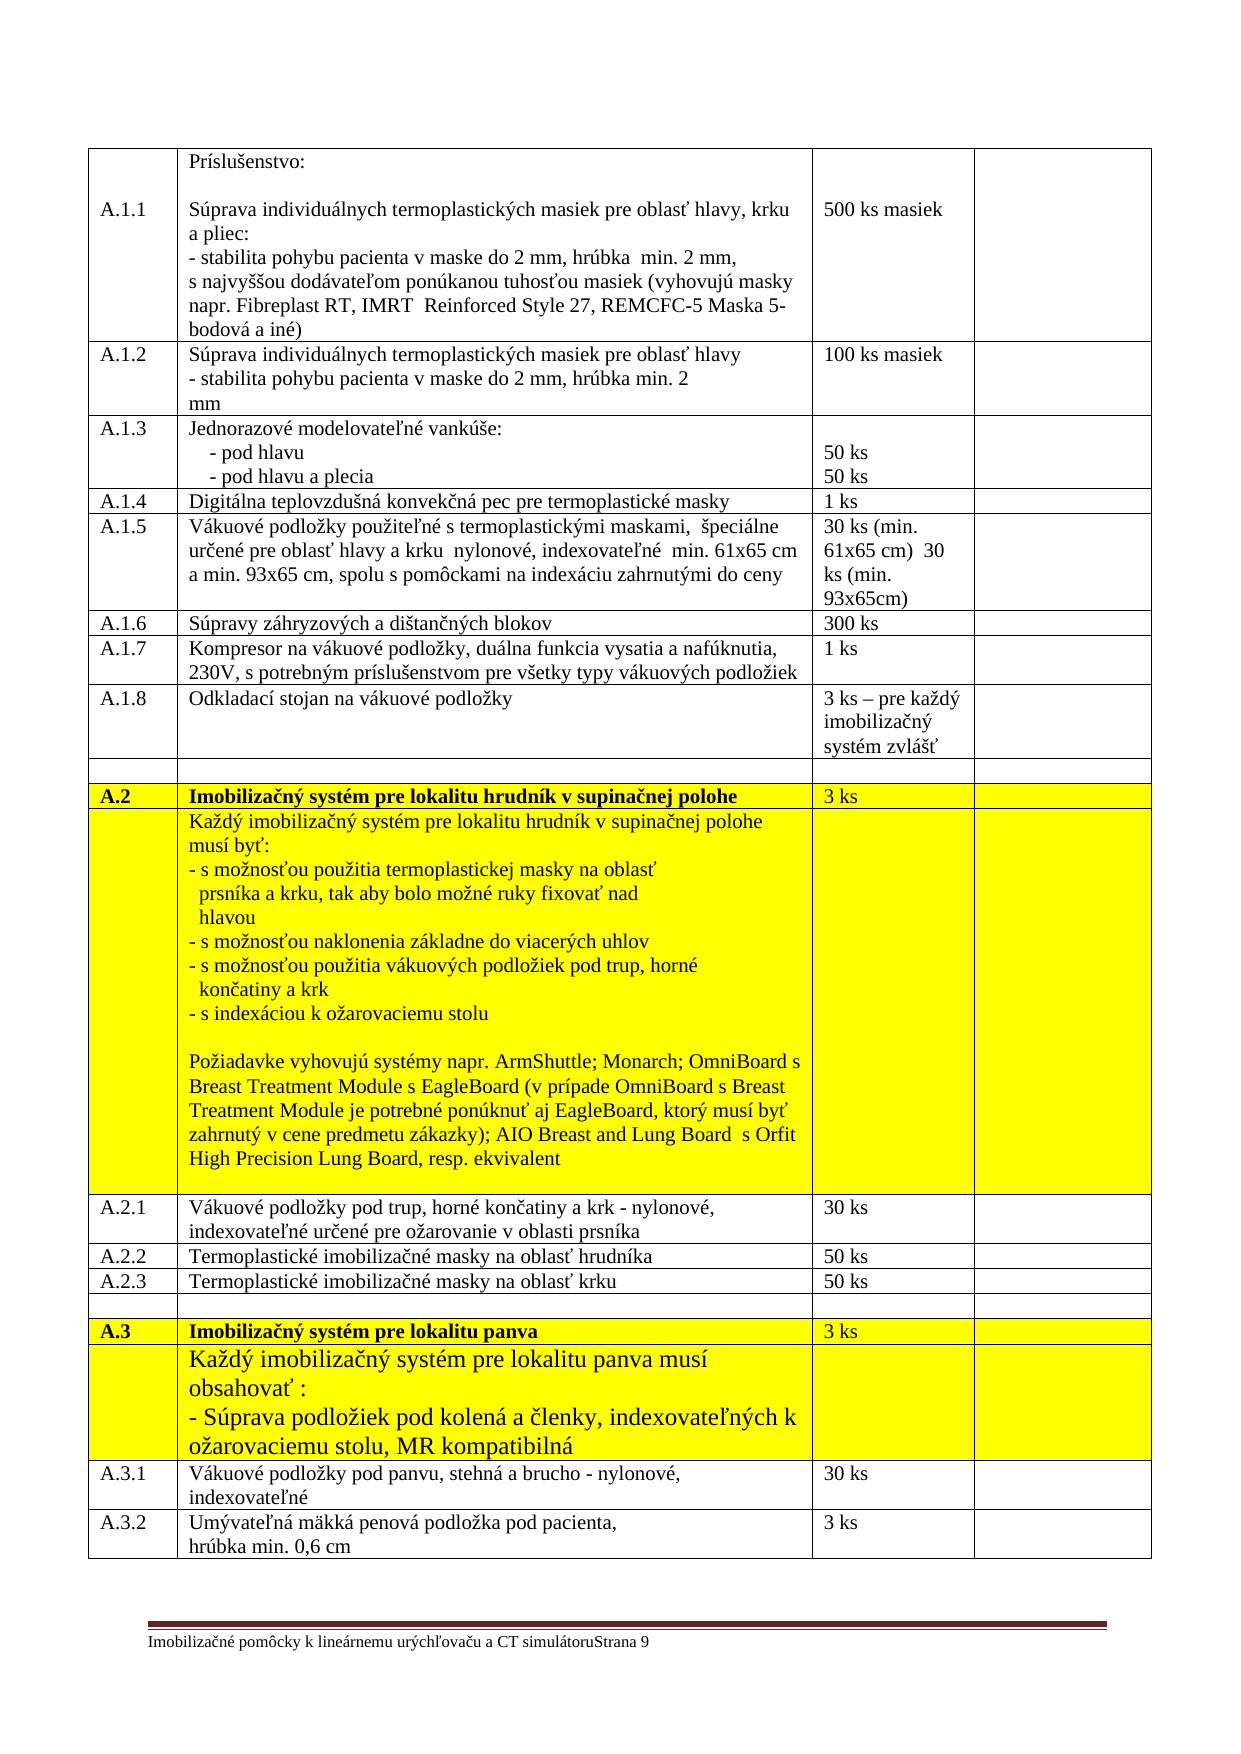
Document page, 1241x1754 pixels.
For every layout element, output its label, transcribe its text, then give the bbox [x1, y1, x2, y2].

table_cell 3 ks [813, 1319, 974, 1343]
table_cell [975, 685, 1151, 758]
table_cell Termoplastické imobilizačné masky na oblasť hrudníka [178, 1244, 812, 1268]
table_cell [89, 809, 177, 1194]
table_cell [975, 784, 1151, 808]
table_cell A.2.2 [89, 1244, 177, 1268]
table_cell Kompresor na vákuové podložky, duálna funkcia vysatia a nafúknutia, 230V, s potrebným príslušenstvom pre všetky typy vákuových podložiek [178, 636, 812, 684]
table_cell [975, 416, 1151, 488]
table_cell [975, 1319, 1151, 1343]
table_cell Umývateľná mäkká penová podložka pod pacienta, hrúbka min. 0,6 cm [178, 1510, 812, 1558]
table_cell Imobilizačný systém pre lokalitu panva [178, 1319, 812, 1343]
table_cell [975, 759, 1151, 783]
table_cell Vákuové podložky pod trup, horné končatiny a krk - nylonové, indexovateľné určené pre ožarovanie v oblasti prsníka [178, 1195, 812, 1243]
table_cell A.1.5 [89, 514, 177, 610]
table_cell 30 ks [813, 1195, 974, 1243]
table_cell 50 ks [813, 1244, 974, 1268]
table_cell 100 ks masiek [813, 342, 974, 414]
table_cell [975, 611, 1151, 635]
table_cell [975, 1294, 1151, 1318]
table_cell [89, 1345, 177, 1459]
table_cell A.1.6 [89, 611, 177, 635]
table_cell [813, 1345, 974, 1459]
table_cell [975, 1195, 1151, 1243]
table_cell 300 ks [813, 611, 974, 635]
table_cell 500 ks masiek [813, 149, 974, 341]
table_cell [975, 149, 1151, 341]
table_cell [89, 1294, 177, 1318]
table_cell 1 ks [813, 636, 974, 684]
table_cell Vákuové podložky pod panvu, stehná a brucho - nylonové, indexovateľné [178, 1461, 812, 1509]
table_cell Vákuové podložky použiteľné s termoplastickými maskami, špeciálne určené pre oblasť hlavy a krku nylonové, indexovateľné min. 61x65 cm a min. 93x65 cm, spolu s pomôckami na indexáciu zahrnutými do ceny [178, 514, 812, 610]
table_cell 1 ks [813, 489, 974, 513]
table_cell [975, 1345, 1151, 1459]
table_cell [975, 636, 1151, 684]
table_cell Odkladací stojan na vákuové podložky [178, 685, 812, 758]
table_cell 50 ks [813, 1269, 974, 1293]
table_cell A.1.3 [89, 416, 177, 488]
table_cell 30 ks (min. 61x65 cm) 30 ks (min. 93x65cm) [813, 514, 974, 610]
table_cell Každý imobilizačný systém pre lokalitu panva musí obsahovať : - Súprava podložiek pod kolená a členky, indexovateľných k ožarovaciemu stolu, MR kompatibilná [178, 1345, 812, 1459]
table_cell Termoplastické imobilizačné masky na oblasť krku [178, 1269, 812, 1293]
table_cell A.1.4 [89, 489, 177, 513]
table_cell A.3 [89, 1319, 177, 1343]
table_cell [89, 759, 177, 783]
table_cell A.3.2 [89, 1510, 177, 1558]
table_cell 3 ks [813, 784, 974, 808]
table_cell [813, 1294, 974, 1318]
table_cell Príslušenstvo: Súprava individuálnych termoplastických masiek pre oblasť hlavy, krku a pliec: - stabilita pohybu pacienta v maske do 2 mm, hrúbka min. 2 mm, s najvyššou dodávateľom ponúkanou tuhosťou masiek (vyhovujú masky napr. Fibreplast RT, IMRT Reinforced Style 27, REMCFC-5 Maska 5-bodová a iné) [178, 149, 812, 341]
table_cell [975, 1510, 1151, 1558]
table_cell [975, 514, 1151, 610]
table_cell A.1.1 [89, 149, 177, 341]
table_cell Imobilizačný systém pre lokalitu hrudník v supinačnej polohe [178, 784, 812, 808]
table_cell A.3.1 [89, 1461, 177, 1509]
table_cell [975, 1244, 1151, 1268]
table_cell Jednorazové modelovateľné vankúše: - pod hlavu - pod hlavu a plecia [178, 416, 812, 488]
table_cell Súprava individuálnych termoplastických masiek pre oblasť hlavy - stabilita pohybu pacienta v maske do 2 mm, hrúbka min. 2 mm [178, 342, 812, 414]
table_cell 50 ks 50 ks [813, 416, 974, 488]
table_cell [975, 342, 1151, 414]
table_cell 30 ks [813, 1461, 974, 1509]
table_cell A.2.3 [89, 1269, 177, 1293]
table_cell A.1.2 [89, 342, 177, 414]
table_cell Digitálna teplovzdušná konvekčná pec pre termoplastické masky [178, 489, 812, 513]
table_cell A.2 [89, 784, 177, 808]
table_cell 3 ks [813, 1510, 974, 1558]
table_cell Každý imobilizačný systém pre lokalitu hrudník v supinačnej polohe musí byť: - s možnosťou použitia termoplastickej masky na oblasť prsníka a krku, tak aby bolo možné ruky fixovať nad hlavou - s možnosťou naklonenia základne do viacerých uhlov - s možnosťou použitia vákuových podložiek pod trup, horné končatiny a krk - s indexáciou k ožarovaciemu stolu Požiadavke vyhovujú systémy napr. ArmShuttle; Monarch; OmniBoard s Breast Treatment Module s EagleBoard (v prípade OmniBoard s Breast Treatment Module je potrebné ponúknuť aj EagleBoard, ktorý musí byť zahrnutý v cene predmetu zákazky); AIO Breast and Lung Board s Orfit High Precision Lung Board, resp. ekvivalent [178, 809, 812, 1194]
table_cell A.1.8 [89, 685, 177, 758]
table_cell [975, 489, 1151, 513]
table_cell [975, 1461, 1151, 1509]
table_cell [975, 809, 1151, 1194]
table_cell [178, 1294, 812, 1318]
table_cell [178, 759, 812, 783]
table_cell [813, 809, 974, 1194]
table_cell 3 ks – pre každý imobilizačný systém zvlášť [813, 685, 974, 758]
table_cell [813, 759, 974, 783]
table_cell A.2.1 [89, 1195, 177, 1243]
table_cell Súpravy záhryzových a dištančných blokov [178, 611, 812, 635]
table_cell A.1.7 [89, 636, 177, 684]
table_cell [975, 1269, 1151, 1293]
